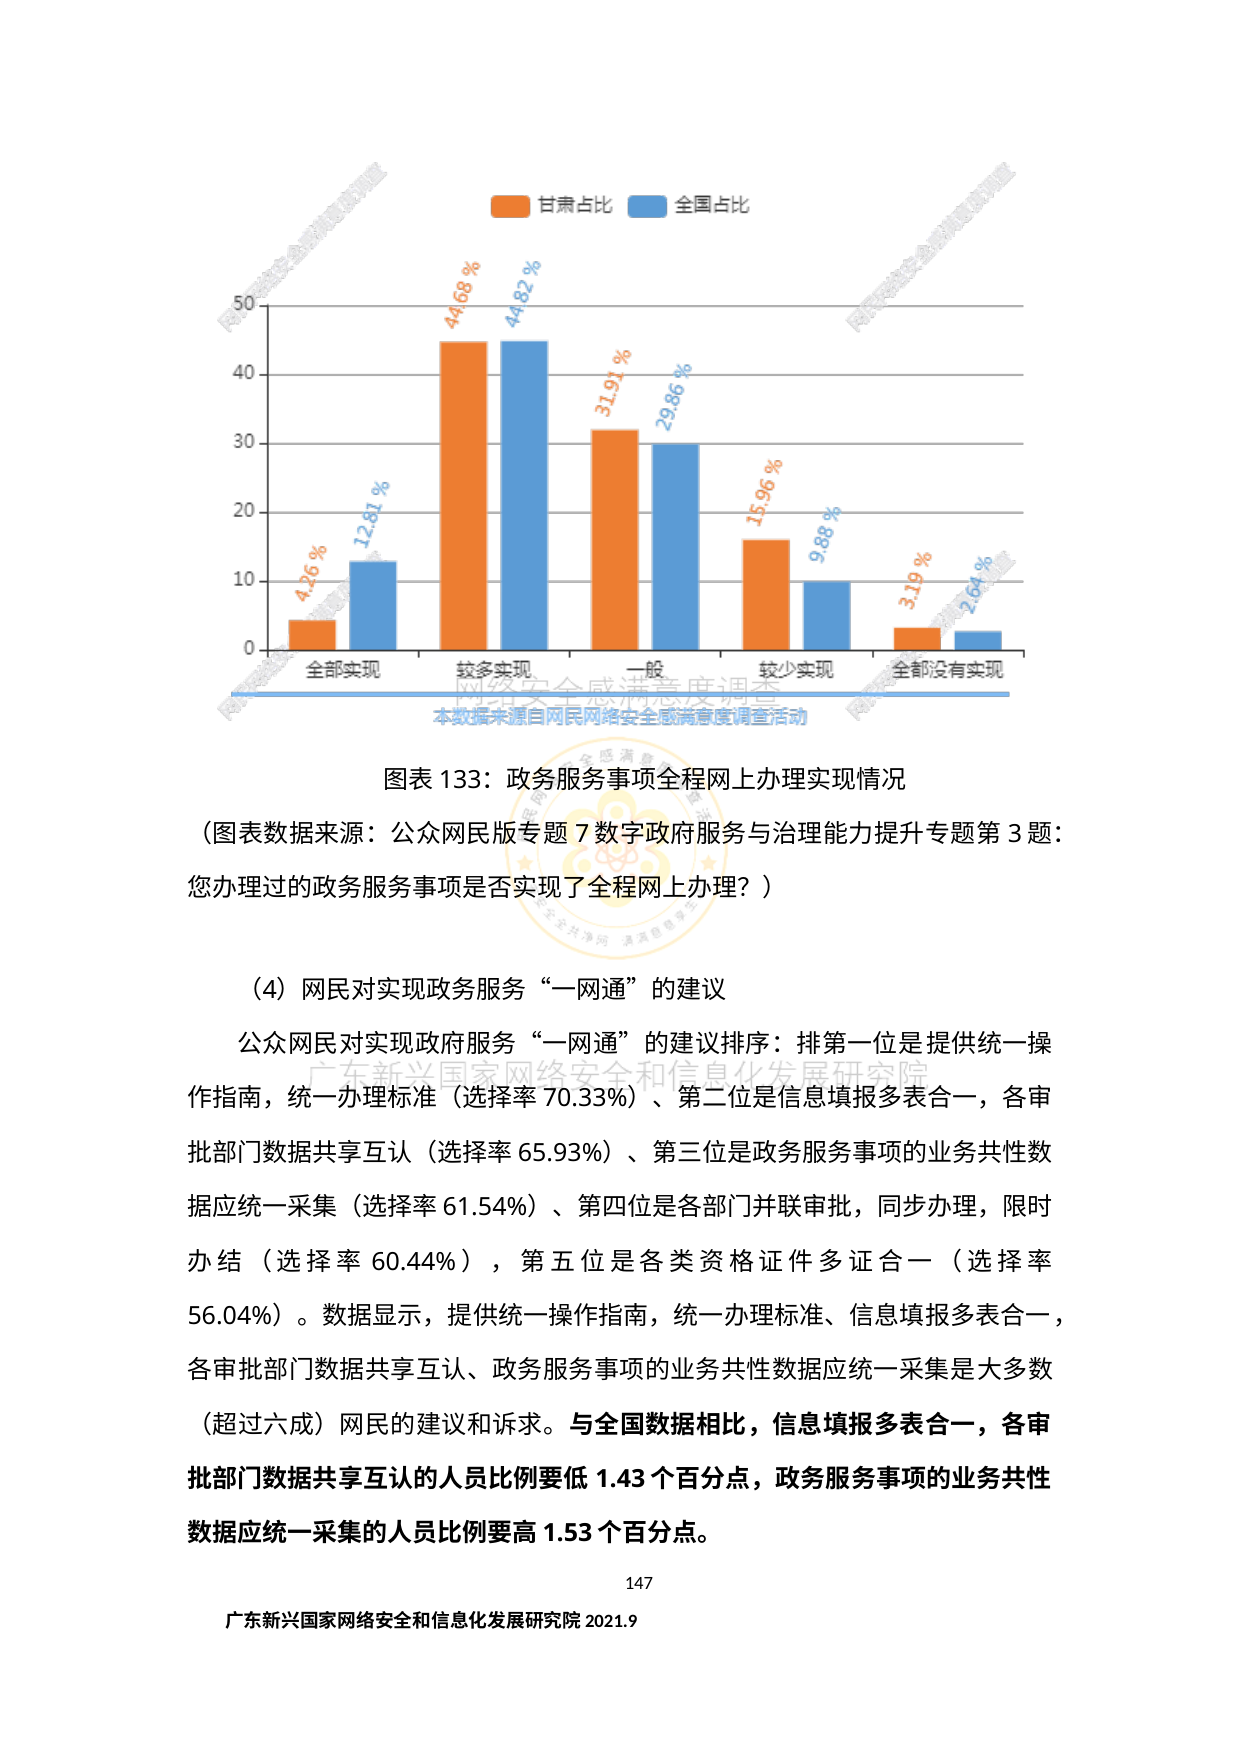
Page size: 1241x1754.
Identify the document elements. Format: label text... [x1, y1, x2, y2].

text （4）网民对实现政务服务“一网通”的建议 [187, 969, 1053, 1005]
picture [202, 150, 1039, 744]
text 图表133：政务服务事项全程网上办理实现情况 [187, 759, 1053, 795]
text （图表数据来源：公众网民版专题7数字政府服务与治理能力提升专题第3题：您办理过的政务服务事项是否实现了全程网上办理？） [187, 813, 1053, 904]
text 公众网民对实现政府服务“一网通”的建议排序：排第一位是提供统一操作指南，统一办理标准（选择率70.33%）、第二位是信息填报多表合一，各审批部门数据共享互认（选择率65.93%）、第三位是政务服务事项的业务共性数据应统一采集（选择率61.54%）、第四位是各部门并联审批，同步办理，限时办结（选择率60.44%），第五位是各类资格证件多证合一（选择率56.04%）。数据显示，提供统一操作指南，统一办理标准、信息填报多表合一，各审批部门数据共享互认、政务服务事项的业务共性数据应统一采集是大多数（超过六成）网民的建议和诉求。与全国数据相比，信息填报多表合一，各审批部门数据共享互认的人员比例要低1.43个百分点，政务服务事项的业务共性数据应统一采集的人员比例要高1.53个百分点。 [187, 1023, 1053, 1549]
